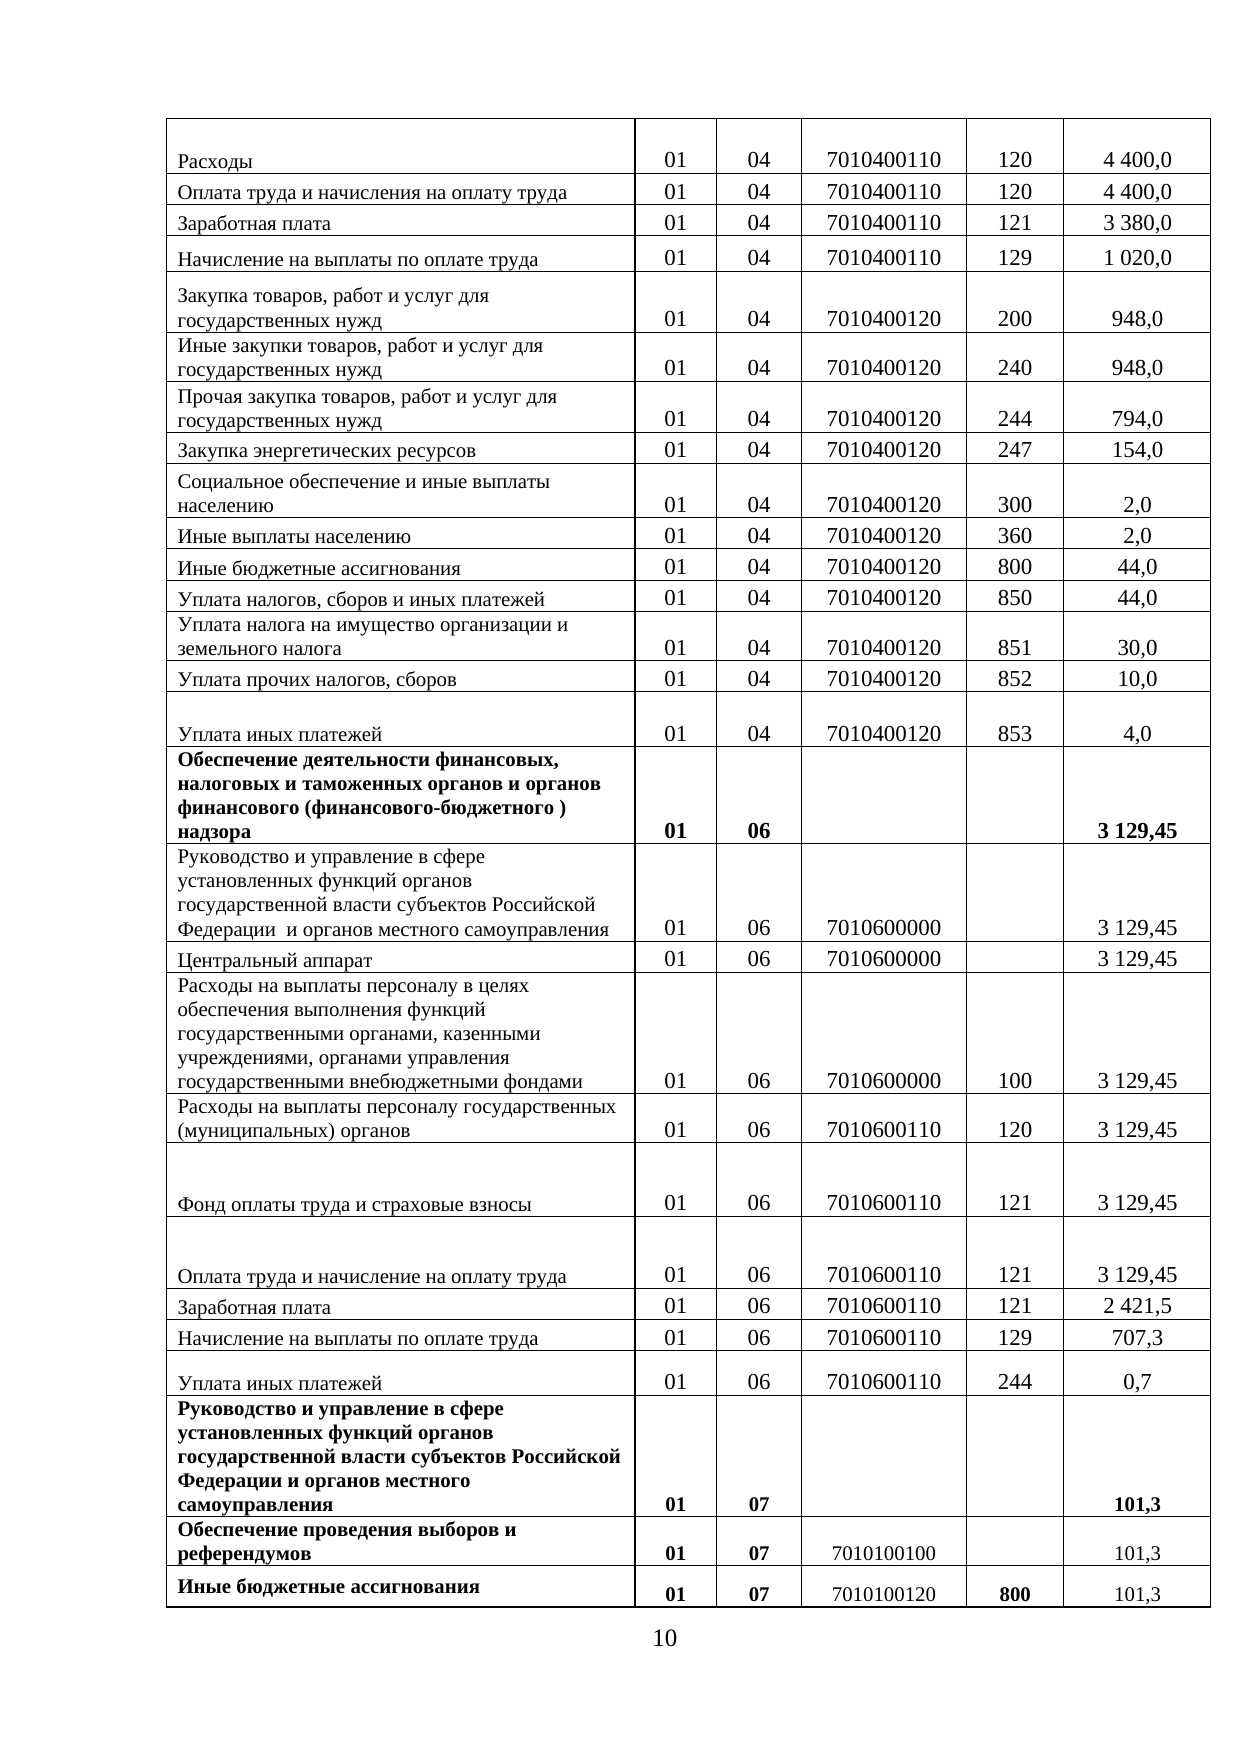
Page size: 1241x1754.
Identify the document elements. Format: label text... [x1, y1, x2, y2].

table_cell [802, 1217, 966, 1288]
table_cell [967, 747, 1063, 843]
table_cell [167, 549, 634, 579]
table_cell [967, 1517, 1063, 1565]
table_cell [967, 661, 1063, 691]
table_cell 129 [967, 236, 1063, 271]
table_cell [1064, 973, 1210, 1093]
table_cell 04 [717, 433, 801, 462]
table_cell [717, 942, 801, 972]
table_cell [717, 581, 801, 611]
table_cell Начисление на выплаты по оплате труда [167, 236, 634, 271]
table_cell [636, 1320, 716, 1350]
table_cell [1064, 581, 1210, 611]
table_cell 01 [636, 333, 716, 381]
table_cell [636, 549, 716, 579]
table_cell 7010400120 [802, 464, 966, 517]
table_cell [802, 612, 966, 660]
table_cell 04 [717, 464, 801, 517]
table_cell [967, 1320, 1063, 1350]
table_cell 240 [967, 333, 1063, 381]
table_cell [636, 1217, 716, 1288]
table_cell 7010400120 [802, 433, 966, 462]
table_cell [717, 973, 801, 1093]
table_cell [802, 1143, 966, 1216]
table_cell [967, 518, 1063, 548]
table_cell 300 [967, 464, 1063, 517]
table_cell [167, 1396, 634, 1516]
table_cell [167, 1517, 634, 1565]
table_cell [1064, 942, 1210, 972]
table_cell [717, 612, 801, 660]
table_cell 244 [967, 382, 1063, 432]
table_cell 120 [967, 119, 1063, 173]
table_cell 4 400,0 [1064, 174, 1210, 204]
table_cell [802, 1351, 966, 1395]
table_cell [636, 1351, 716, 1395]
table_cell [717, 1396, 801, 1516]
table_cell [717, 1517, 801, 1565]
table_cell 01 [636, 464, 716, 517]
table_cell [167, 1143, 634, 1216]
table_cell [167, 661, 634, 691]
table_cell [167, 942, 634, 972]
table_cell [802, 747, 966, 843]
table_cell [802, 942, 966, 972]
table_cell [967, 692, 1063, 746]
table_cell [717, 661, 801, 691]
table_cell Прочая закупка товаров, работ и услуг для государственных нужд [167, 382, 634, 432]
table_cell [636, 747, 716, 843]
table_cell 200 [967, 272, 1063, 332]
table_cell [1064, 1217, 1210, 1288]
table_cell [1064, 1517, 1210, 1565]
table_cell 01 [636, 382, 716, 432]
table_cell Закупка энергетических ресурсов [167, 433, 634, 462]
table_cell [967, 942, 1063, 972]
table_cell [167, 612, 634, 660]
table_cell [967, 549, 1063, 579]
table_cell 154,0 [1064, 433, 1210, 462]
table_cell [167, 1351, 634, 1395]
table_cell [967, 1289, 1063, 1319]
table_cell 7010400110 [802, 236, 966, 271]
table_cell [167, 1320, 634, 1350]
table_cell 7010400110 [802, 205, 966, 235]
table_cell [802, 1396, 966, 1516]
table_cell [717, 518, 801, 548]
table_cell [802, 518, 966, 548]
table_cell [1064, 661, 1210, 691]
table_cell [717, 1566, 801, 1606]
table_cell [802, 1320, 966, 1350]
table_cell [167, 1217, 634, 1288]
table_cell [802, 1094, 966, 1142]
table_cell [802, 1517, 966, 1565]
table_cell 2,0 [1064, 464, 1210, 517]
table_cell 120 [967, 174, 1063, 204]
table_cell 01 [636, 433, 716, 462]
table_cell 01 [636, 119, 716, 173]
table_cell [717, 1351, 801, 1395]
table_cell 04 [717, 205, 801, 235]
table_cell Иные закупки товаров, работ и услуг для государственных нужд [167, 333, 634, 381]
table_cell 4 400,0 [1064, 119, 1210, 173]
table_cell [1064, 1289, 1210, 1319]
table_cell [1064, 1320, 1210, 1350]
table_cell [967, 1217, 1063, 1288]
table_cell 04 [717, 174, 801, 204]
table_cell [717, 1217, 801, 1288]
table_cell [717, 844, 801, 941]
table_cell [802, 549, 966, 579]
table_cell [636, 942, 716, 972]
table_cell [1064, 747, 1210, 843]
table_cell Закупка товаров, работ и услуг для государственных нужд [167, 272, 634, 332]
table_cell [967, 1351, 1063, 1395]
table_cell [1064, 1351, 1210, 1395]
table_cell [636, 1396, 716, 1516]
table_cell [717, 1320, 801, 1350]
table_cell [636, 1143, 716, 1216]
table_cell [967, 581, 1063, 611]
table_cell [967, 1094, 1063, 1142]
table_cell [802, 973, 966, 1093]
table_cell Оплата труда и начисления на оплату труда [167, 174, 634, 204]
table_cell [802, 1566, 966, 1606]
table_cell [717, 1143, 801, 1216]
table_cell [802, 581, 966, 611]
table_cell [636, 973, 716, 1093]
table_cell Расходы [167, 119, 634, 173]
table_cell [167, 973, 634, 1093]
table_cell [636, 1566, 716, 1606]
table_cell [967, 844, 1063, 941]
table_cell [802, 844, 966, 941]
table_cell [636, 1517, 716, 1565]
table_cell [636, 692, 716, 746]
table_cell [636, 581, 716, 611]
table_cell 1 020,0 [1064, 236, 1210, 271]
table_cell 247 [967, 433, 1063, 462]
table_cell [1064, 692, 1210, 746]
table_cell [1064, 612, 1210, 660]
table_cell 04 [717, 272, 801, 332]
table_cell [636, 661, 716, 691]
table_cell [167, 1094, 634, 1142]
table_cell Социальное обеспечение и иные выплаты населению [167, 464, 634, 517]
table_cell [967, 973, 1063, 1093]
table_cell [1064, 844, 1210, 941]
table_cell 948,0 [1064, 272, 1210, 332]
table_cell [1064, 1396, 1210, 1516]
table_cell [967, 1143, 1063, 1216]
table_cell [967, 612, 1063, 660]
table_cell 01 [636, 205, 716, 235]
table_cell 948,0 [1064, 333, 1210, 381]
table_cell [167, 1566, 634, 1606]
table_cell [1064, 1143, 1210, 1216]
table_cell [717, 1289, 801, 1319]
table_cell 01 [636, 236, 716, 271]
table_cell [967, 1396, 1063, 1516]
table_cell 04 [717, 382, 801, 432]
table_cell 7010400120 [802, 333, 966, 381]
table_cell 7010400110 [802, 174, 966, 204]
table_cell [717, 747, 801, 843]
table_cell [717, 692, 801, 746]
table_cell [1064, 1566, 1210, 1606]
table_cell 7010400120 [802, 272, 966, 332]
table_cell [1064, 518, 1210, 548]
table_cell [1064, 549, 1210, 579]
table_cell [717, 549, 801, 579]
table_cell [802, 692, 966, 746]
table_cell 01 [636, 174, 716, 204]
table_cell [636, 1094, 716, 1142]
table_cell 04 [717, 119, 801, 173]
table_cell 3 380,0 [1064, 205, 1210, 235]
table_cell Иные выплаты населению [167, 518, 634, 548]
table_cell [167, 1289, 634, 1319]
table_cell 7010400110 [802, 119, 966, 173]
table_cell 121 [967, 205, 1063, 235]
table_cell 04 [717, 333, 801, 381]
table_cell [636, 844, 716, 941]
table_cell 04 [717, 236, 801, 271]
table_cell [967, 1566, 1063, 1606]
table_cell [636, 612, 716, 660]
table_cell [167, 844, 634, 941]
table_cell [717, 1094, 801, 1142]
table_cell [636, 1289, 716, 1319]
table_cell 01 [636, 272, 716, 332]
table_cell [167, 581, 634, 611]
table_cell 7010400120 [802, 382, 966, 432]
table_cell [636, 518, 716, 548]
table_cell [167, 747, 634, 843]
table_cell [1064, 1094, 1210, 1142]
table_cell 794,0 [1064, 382, 1210, 432]
table_cell Заработная плата [167, 205, 634, 235]
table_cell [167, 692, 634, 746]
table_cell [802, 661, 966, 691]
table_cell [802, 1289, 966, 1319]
